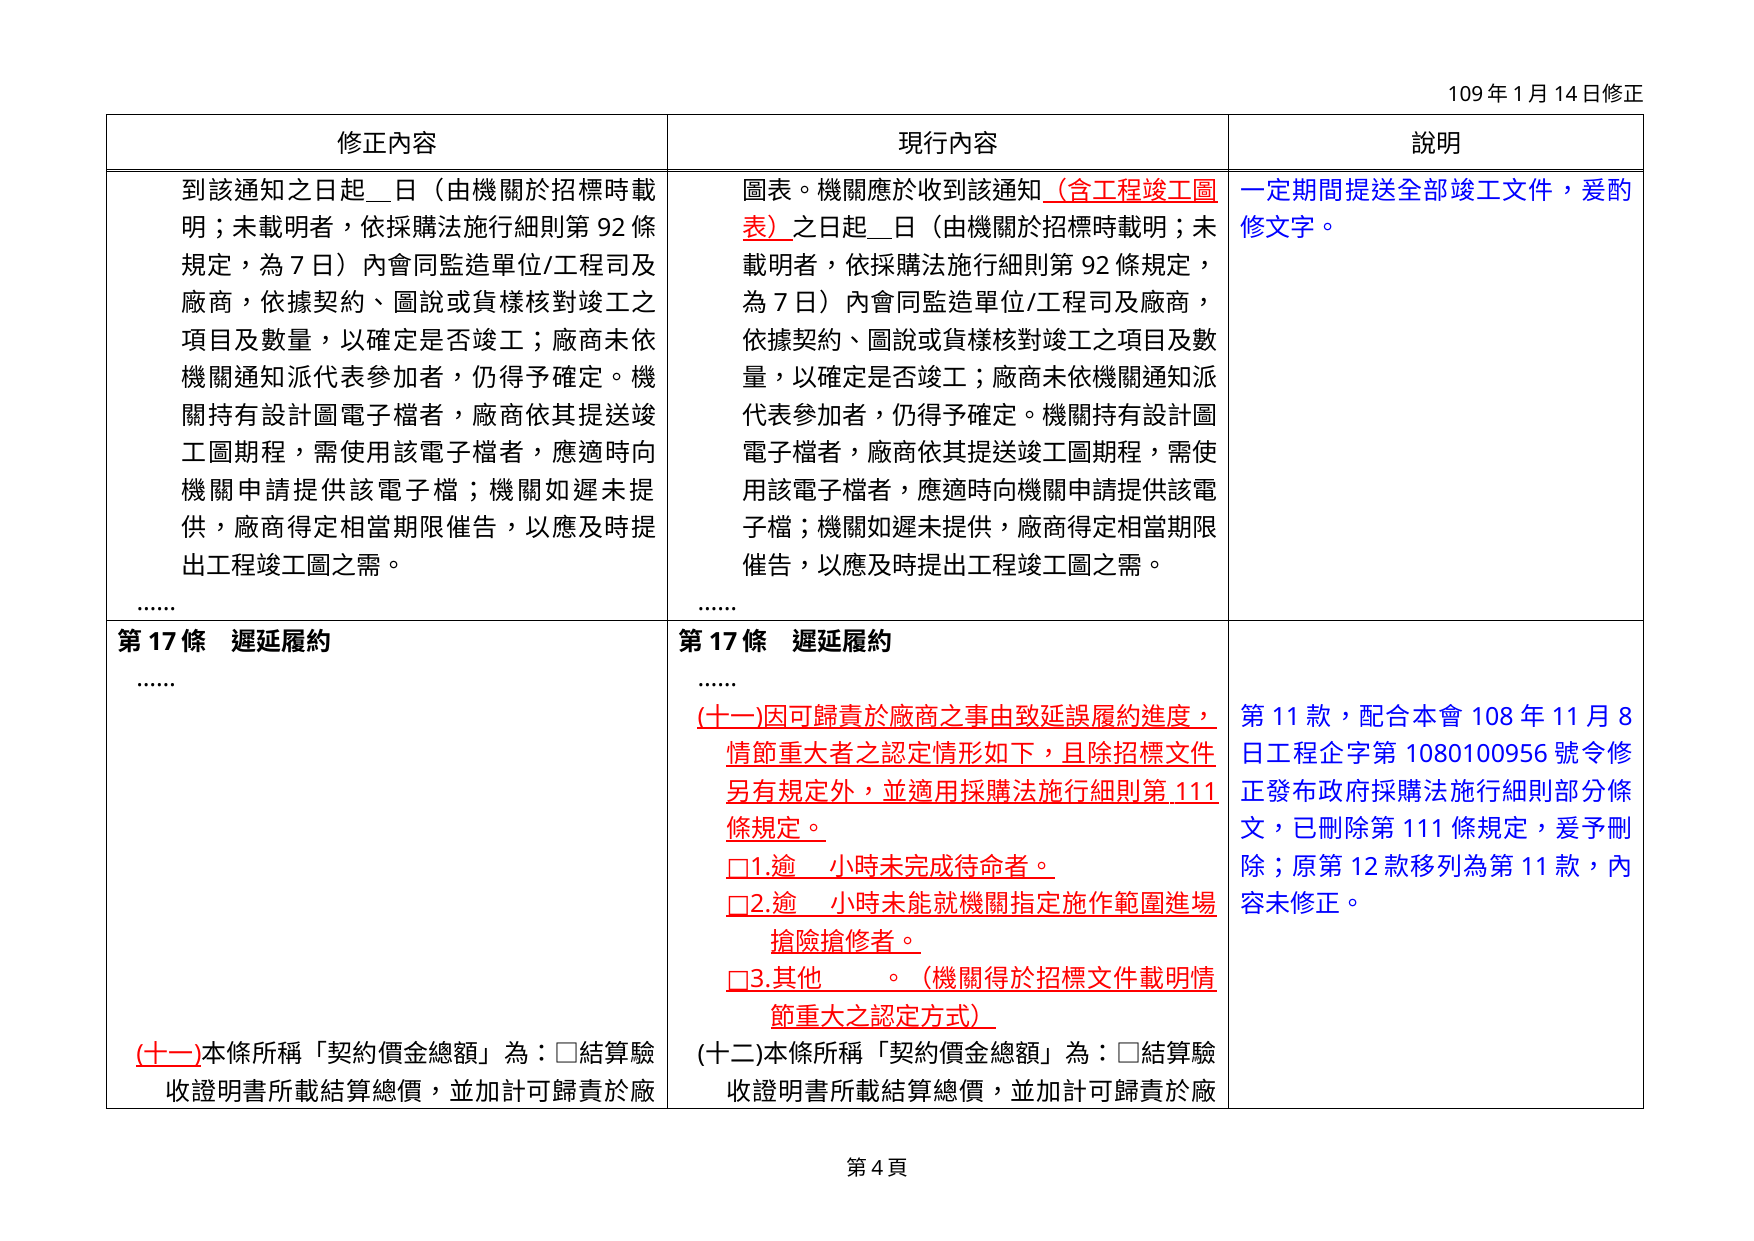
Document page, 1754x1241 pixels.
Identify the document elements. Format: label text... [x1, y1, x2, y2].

table_header 現行內容 [668, 115, 1228, 169]
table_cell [1229, 621, 1643, 1108]
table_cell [668, 621, 1228, 1108]
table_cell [1229, 172, 1643, 620]
table_header 說明 [1229, 115, 1643, 169]
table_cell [107, 621, 667, 1108]
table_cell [107, 172, 667, 620]
table_header 修正內容 [107, 115, 667, 169]
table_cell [668, 172, 1228, 620]
